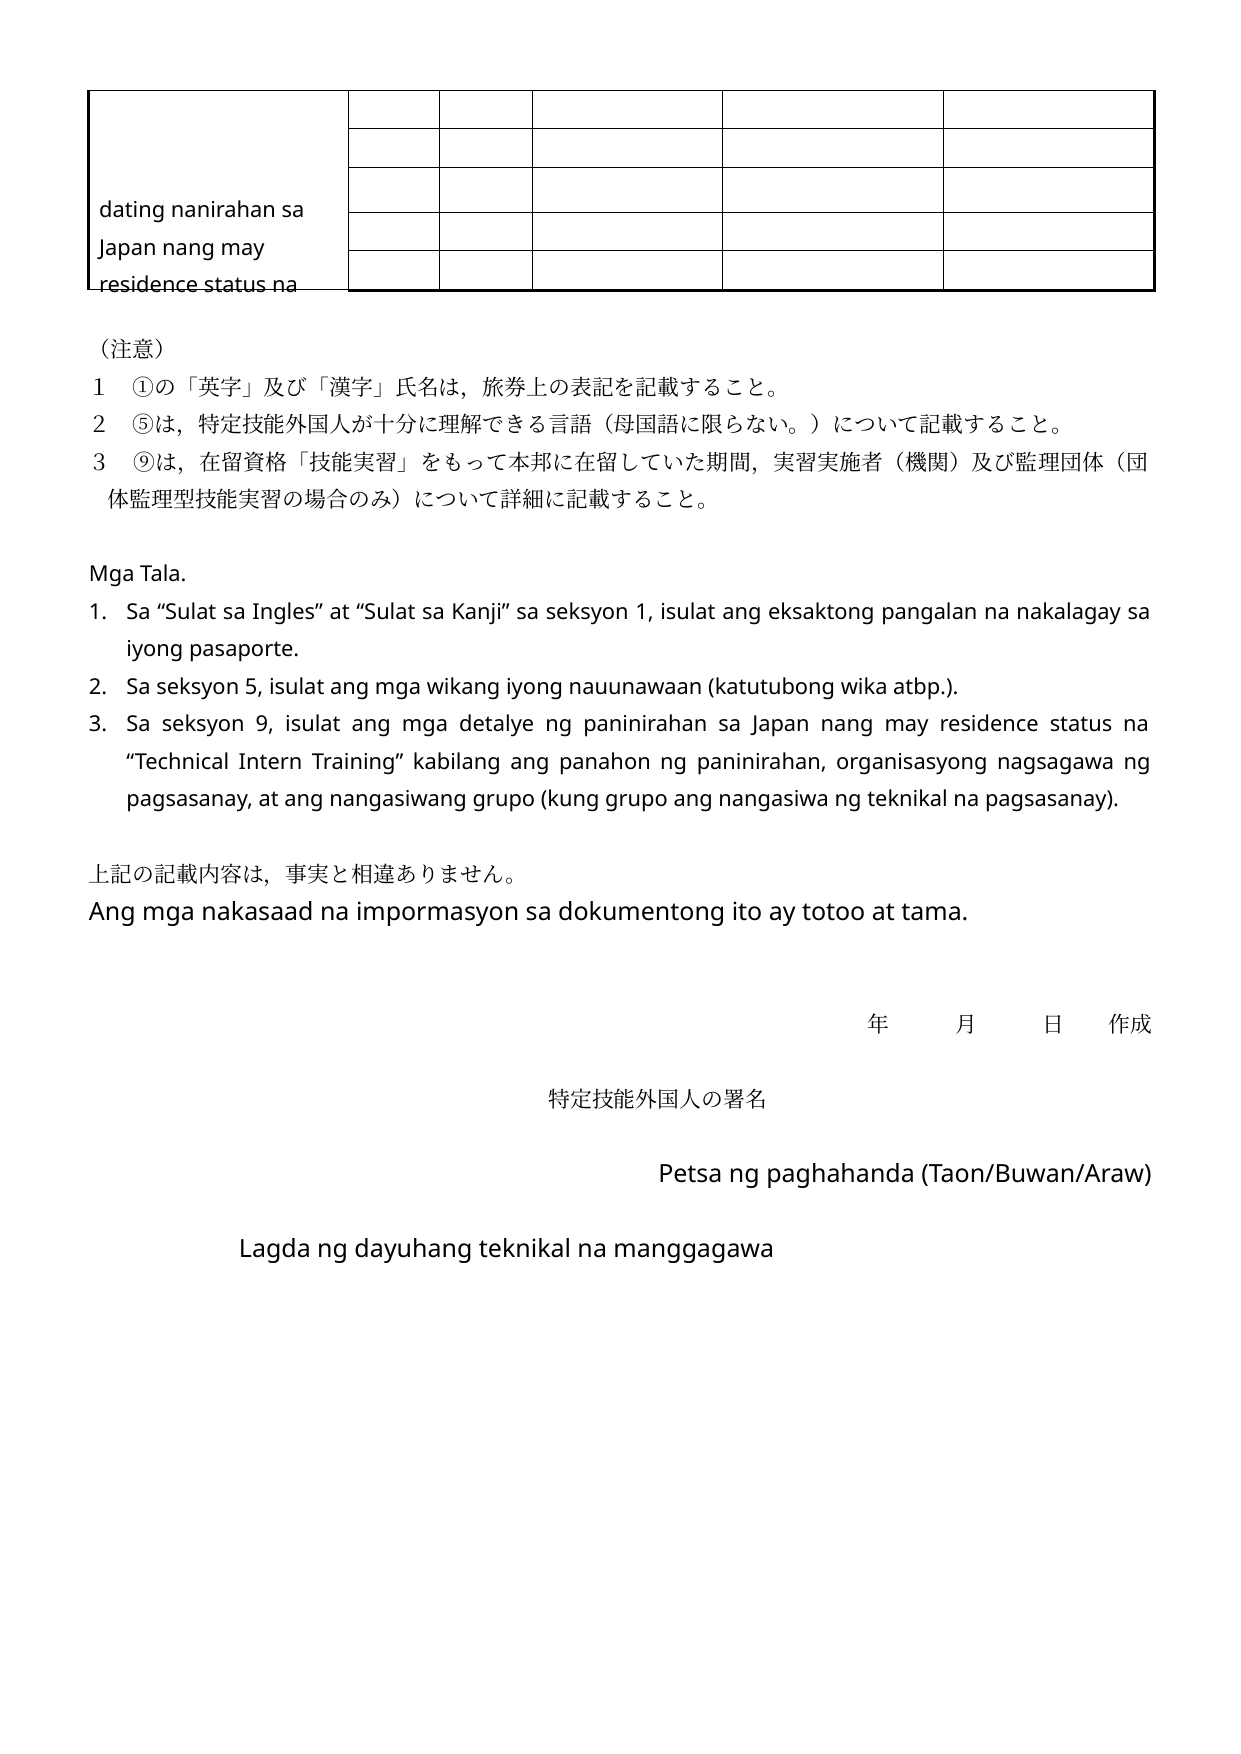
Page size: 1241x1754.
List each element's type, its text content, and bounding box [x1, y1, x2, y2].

table_cell [944, 129, 1153, 167]
table_cell [440, 213, 532, 250]
text （注意） [89, 329, 1152, 367]
table_cell [944, 91, 1153, 128]
table_cell [533, 91, 722, 128]
text ３ ⑨は，在留資格「技能実習」をもって本邦に在留していた期間，実習実施者（機関）及び監理団体（団体監理型技能実習の場合のみ）について詳細に記載すること。 [89, 442, 1152, 517]
table_cell [533, 168, 722, 212]
table_cell [944, 251, 1153, 289]
table_cell [440, 91, 532, 128]
text 2. Sa seksyon 5, isulat ang mga wikang iyong nauunawaan (katutubong wika atbp.). [89, 667, 1152, 704]
text Ang mga nakasaad na impormasyon sa dokumentong ito ay totoo at tama. [89, 892, 1102, 929]
table_cell [533, 251, 722, 289]
table_cell [349, 129, 439, 167]
text ２ ⑤は，特定技能外国人が十分に理解できる言語（母国語に限らない。）について記載すること。 [89, 404, 1152, 442]
table_cell [723, 129, 943, 167]
table_cell [723, 91, 943, 128]
text 3. Sa seksyon 9, isulat ang mga detalye ng paninirahan sa Japan nang may residence status na “Technical Intern Training” kabilang ang panahon ng paninirahan, organisasyong nagsagawa ng pagsasanay, at ang nangasiwang grupo (kung grupo ang nangasiwa ng teknikal na pagsasanay). [89, 704, 1152, 817]
text 上記の記載内容は，事実と相違ありません。 [89, 854, 1152, 892]
table_cell [349, 251, 439, 289]
text Mga Tala. [89, 554, 1152, 592]
table_cell [440, 129, 532, 167]
text １ ①の「英字」及び「漢字」氏名は，旅券上の表記を記載すること。 [89, 367, 1152, 404]
text 年 月 日 作成 [89, 1004, 1152, 1042]
table_cell [533, 129, 722, 167]
table_cell [944, 168, 1153, 212]
table_cell [944, 213, 1153, 250]
text 特定技能外国人の署名 [526, 1079, 1064, 1117]
table_cell [533, 213, 722, 250]
table_cell [349, 213, 439, 250]
table_cell [723, 213, 943, 250]
table_cell [440, 168, 532, 212]
text 1. Sa “Sulat sa Ingles” at “Sulat sa Kanji” sa seksyon 1, isulat ang eksaktong pangalan na nakalagay sa iyong pasaporte. [89, 592, 1152, 667]
text Petsa ng paghahanda (Taon/Buwan/Araw) [89, 1154, 1152, 1192]
table_cell [349, 91, 439, 128]
table_cell [349, 168, 439, 212]
table_cell [723, 251, 943, 289]
table_cell [723, 168, 943, 212]
table_cell [440, 251, 532, 289]
text Lagda ng dayuhang teknikal na manggagawa [89, 1229, 1148, 1267]
